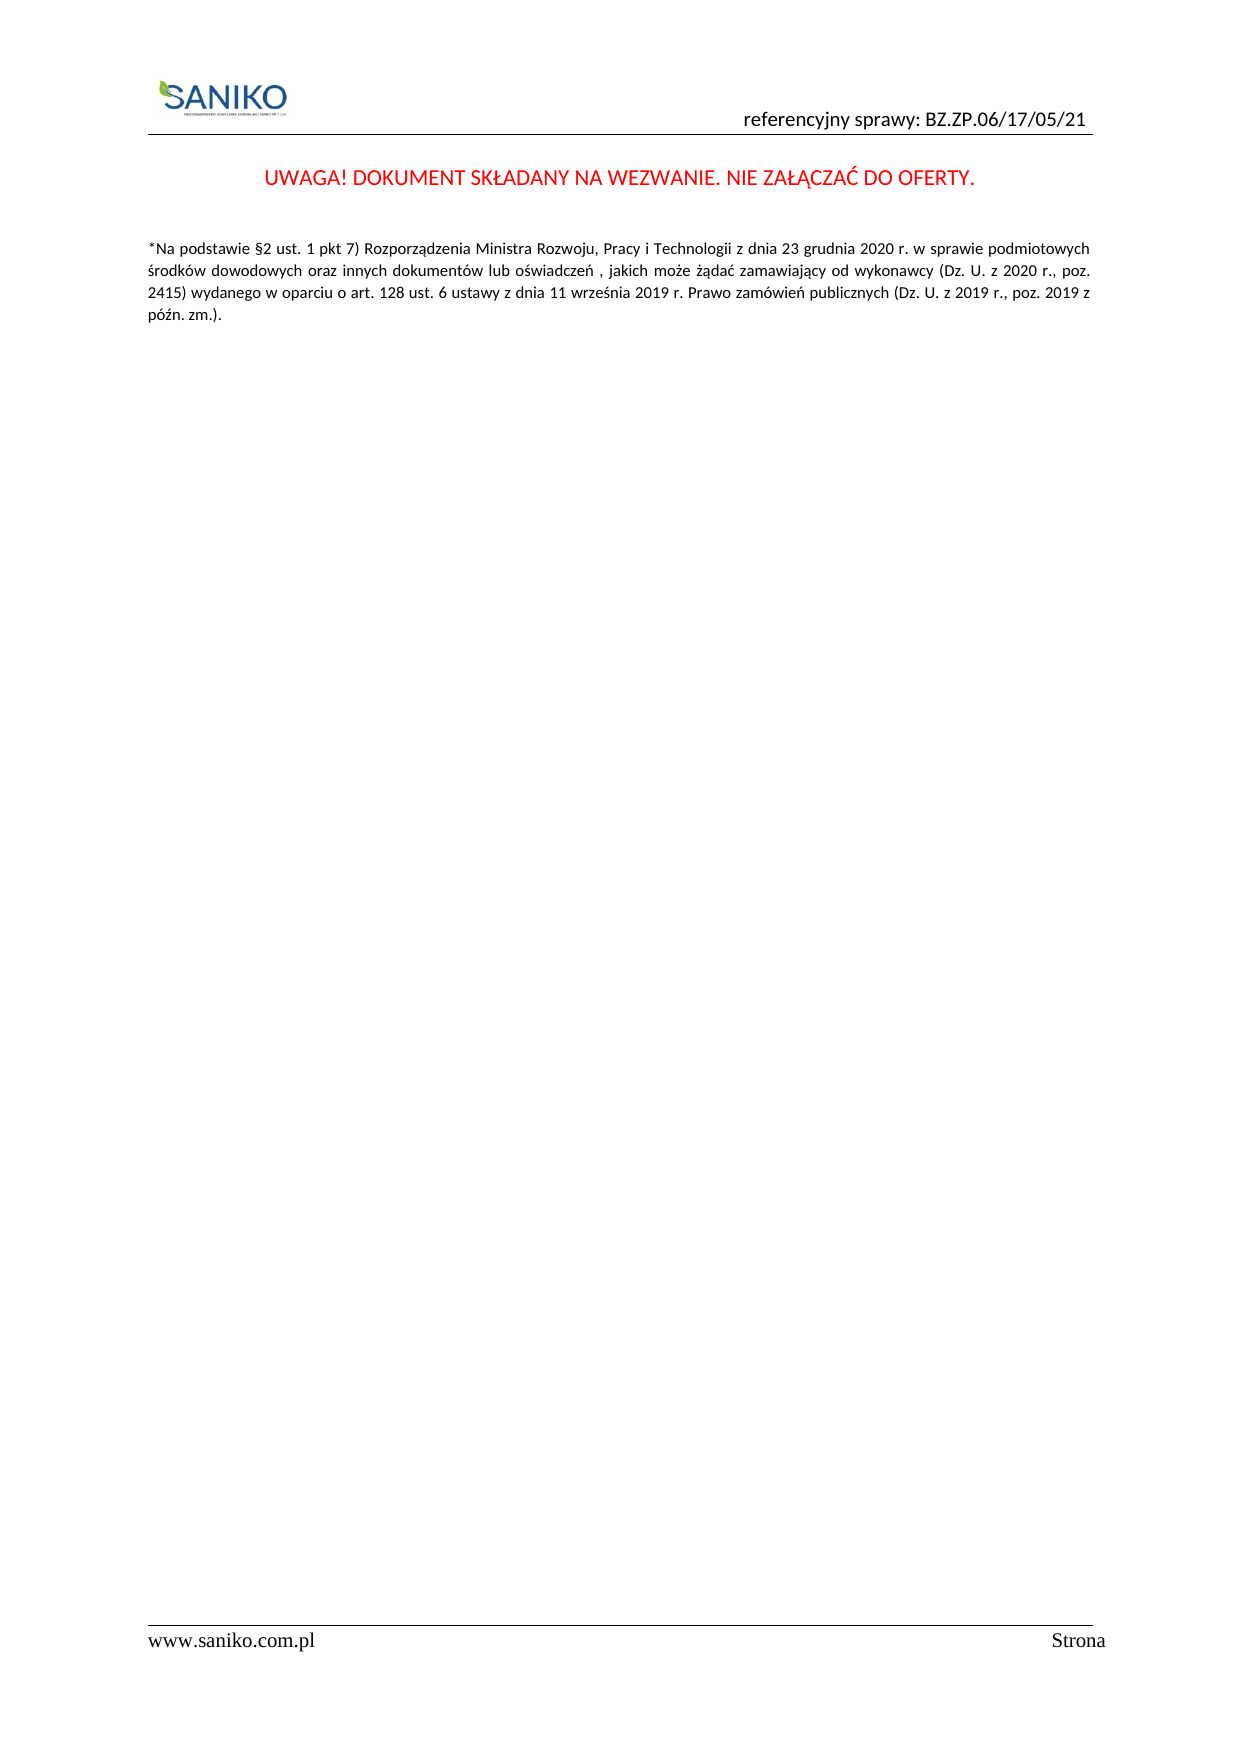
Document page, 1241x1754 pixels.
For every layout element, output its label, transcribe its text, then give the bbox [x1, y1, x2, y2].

picture [147, 73, 298, 127]
text *Na podstawie §2 ust. 1 pkt 7) Rozporządzenia Ministra Rozwoju, Pracy i Technologii z dnia 23 grudnia 2020 r. w sprawie podmiotowych środków dowodowych oraz innych dokumentów lub oświadczeń , jakich może żądać zamawiający od wykonawcy (Dz. U. z 2020 r., poz. 2415) wydanego w oparciu o art. 128 ust. 6 ustawy z dnia 11 września 2019 r. Prawo zamówień publicznych (Dz. U. z 2019 r., poz. 2019 z późn. zm.). [148, 238, 1093, 324]
